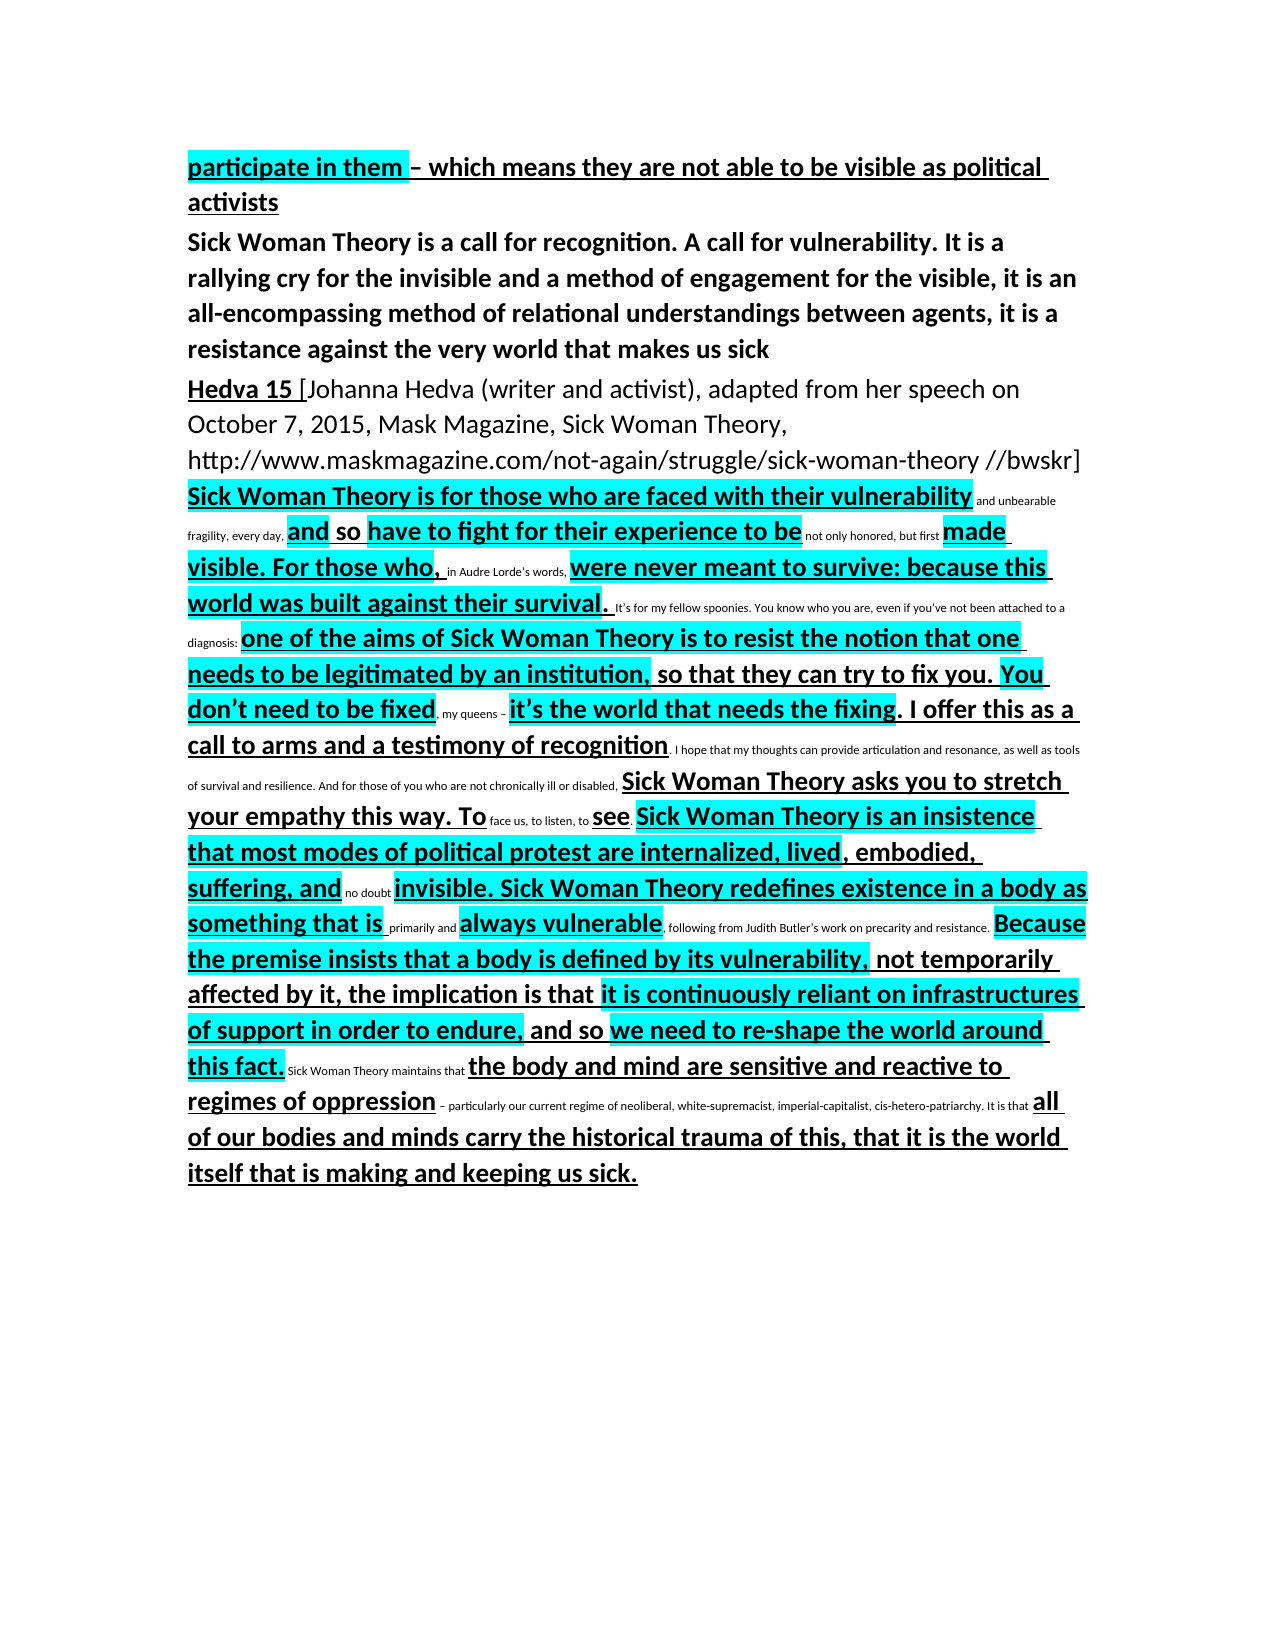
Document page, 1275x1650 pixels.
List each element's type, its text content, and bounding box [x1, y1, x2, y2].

subtitle Hedva 15 [Johanna Hedva (writer and activist), adapted from her speech on October 7, 2015, Mask Magazine, Sick Woman Theory, http://www.maskmagazine.com/not-again/struggle/sick-woman-theory //bwskr] [187, 372, 1087, 476]
text Sick Woman Theory is for those who are faced with their vulnerability and unbearable fragility, every day, and so have to fight for their experience to be not only honored, but first made visible. For those who, in Audre Lorde’s words, were never meant to survive: because this world was built against their survival. It’s for my fellow spoonies. You know who you are, even if you’ve not been attached to a diagnosis: one of the aims of Sick Woman Theory is to resist the notion that one needs to be legitimated by an institution, so that they can try to fix you. You don’t need to be fixed, my queens – it’s the world that needs the fixing. I offer this as a call to arms and a testimony of recognition. I hope that my thoughts can provide articulation and resonance, as well as tools of survival and resilience. And for those of you who are not chronically ill or disabled, Sick Woman Theory asks you to stretch your empathy this way. To face us, to listen, to see. Sick Woman Theory is an insistence that most modes of political protest are internalized, lived, embodied, suffering, and no doubt invisible. Sick Woman Theory redefines existence in a body as something that is primarily and always vulnerable, following from Judith Butler’s work on precarity and resistance. Because the premise insists that a body is defined by its vulnerability, not temporarily affected by it, the implication is that it is continuously reliant on infrastructures of support in order to endure, and so we need to re-shape the world around this fact. Sick Woman Theory maintains that the body and mind are sensitive and reactive to regimes of oppression – particularly our current regime of neoliberal, white-supremacist, imperial-capitalist, cis-hetero-patriarchy. It is that all of our bodies and minds carry the historical trauma of this, that it is the world itself that is making and keeping us sick. [187, 479, 1087, 1189]
subtitle Sick Woman Theory is a call for recognition. A call for vulnerability. It is a rallying cry for the invisible and a method of engagement for the visible, it is an all-encompassing method of relational understandings between agents, it is a resistance against the very world that makes us sick [187, 225, 1087, 365]
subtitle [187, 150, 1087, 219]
